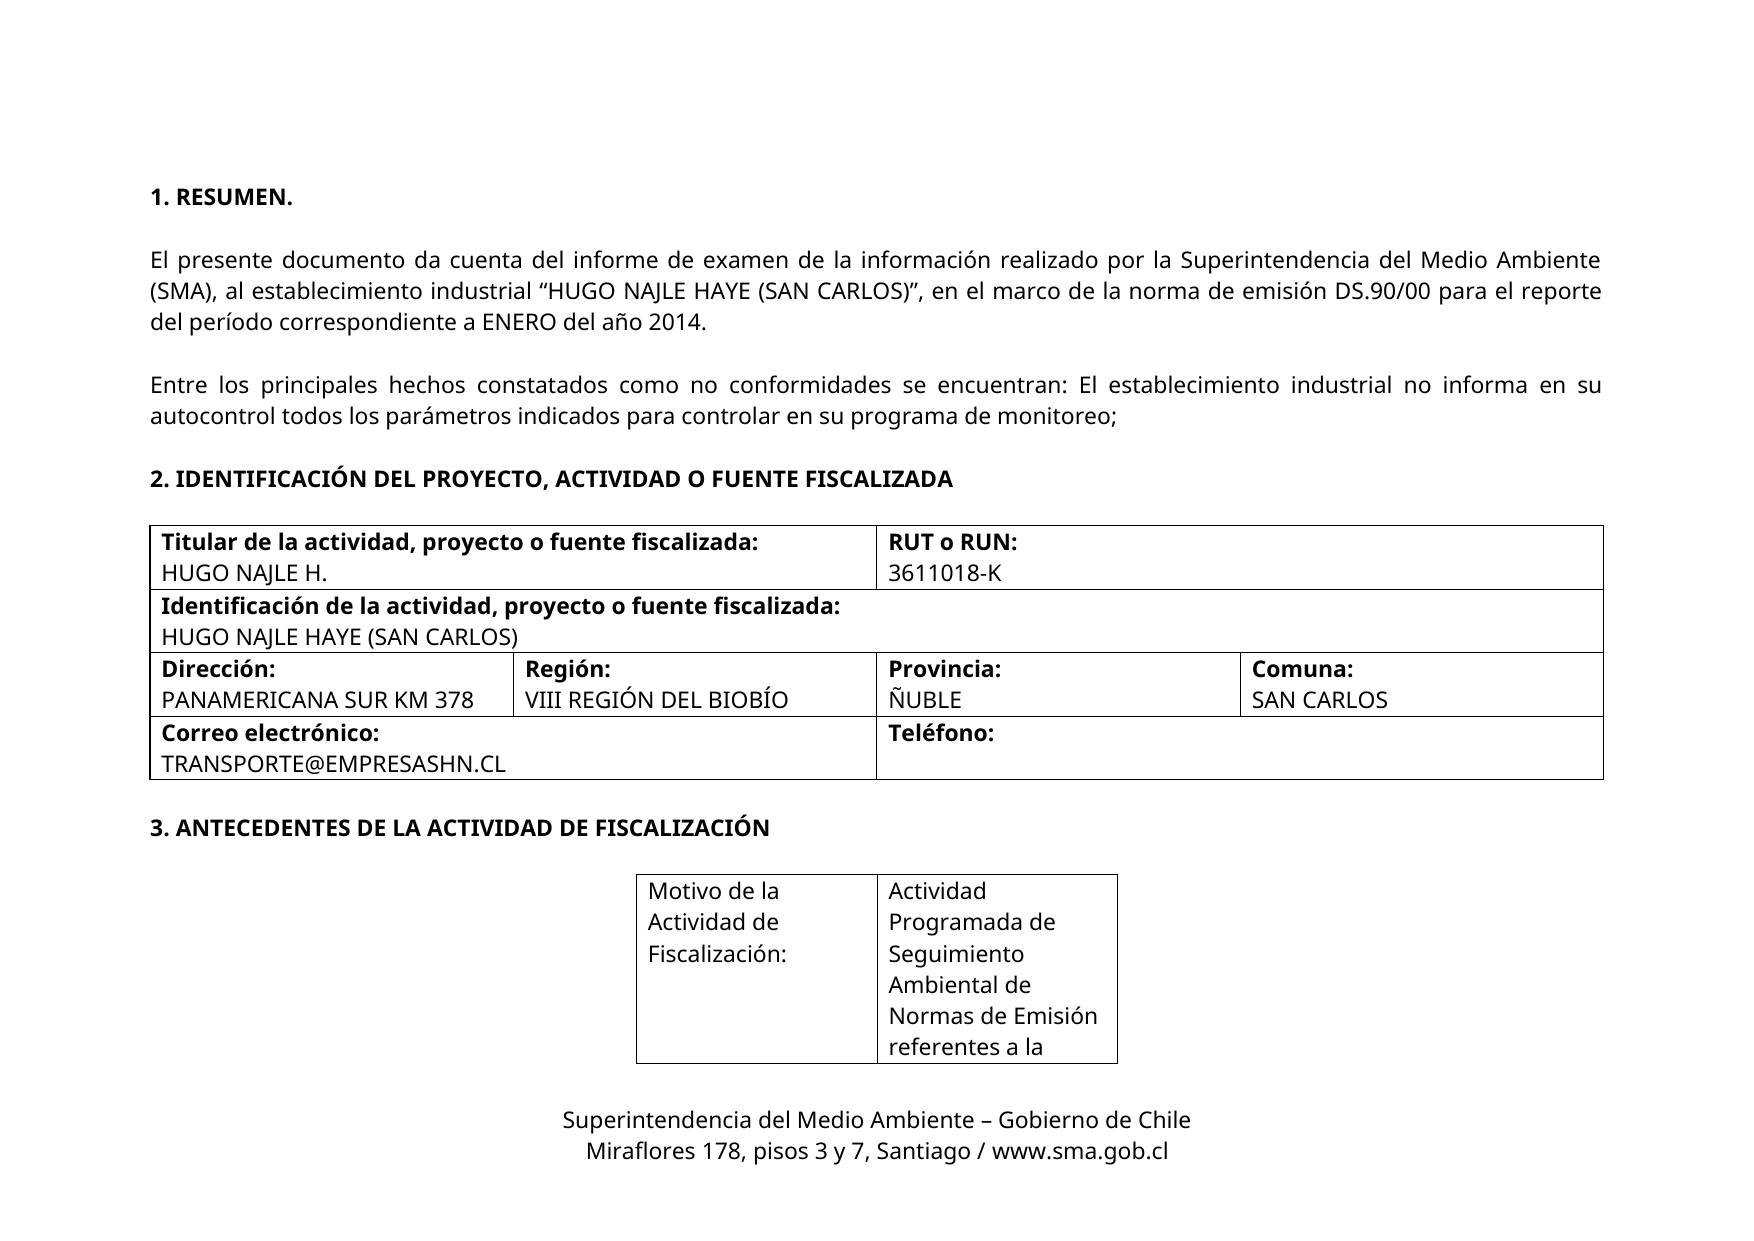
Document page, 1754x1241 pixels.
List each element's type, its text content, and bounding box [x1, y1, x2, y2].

text Entre los principales hechos constatados como no conformidades se encuentran: El establecimiento industrial no informa en su autocontrol todos los parámetros indicados para controlar en su programa de monitoreo; [150, 337, 1604, 431]
table_cell Dirección: PANAMERICANA SUR KM 378 [151, 653, 513, 716]
table_header Titular de la actividad, proyecto o fuente fiscalizada: HUGO NAJLE H. [151, 526, 876, 588]
text 3. ANTECEDENTES DE LA ACTIVIDAD DE FISCALIZACIÓN [150, 780, 1604, 843]
text 2. IDENTIFICACIÓN DEL PROYECTO, ACTIVIDAD O FUENTE FISCALIZADA [150, 431, 1604, 494]
table_cell Comuna: SAN CARLOS [1241, 653, 1603, 716]
table_cell Región: VIII REGIÓN DEL BIOBÍO [514, 653, 876, 716]
text El presente documento da cuenta del informe de examen de la información realizado por la Superintendencia del Medio Ambiente (SMA), al establecimiento industrial “HUGO NAJLE HAYE (SAN CARLOS)”, en el marco de la norma de emisión DS.90/00 para el reporte del período correspondiente a ENERO del año 2014. [150, 212, 1604, 337]
table_cell Provincia: ÑUBLE [877, 653, 1240, 716]
table_cell Identificación de la actividad, proyecto o fuente fiscalizada: HUGO NAJLE HAYE (SAN CARLOS) [151, 590, 1603, 652]
table_header RUT o RUN: 3611018-K [877, 526, 1603, 588]
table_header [637, 875, 877, 1062]
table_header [878, 875, 1117, 1062]
text 1. RESUMEN. [150, 150, 1604, 212]
table_cell Teléfono: [877, 717, 1603, 779]
table_cell Correo electrónico: TRANSPORTE@EMPRESASHN.CL [151, 717, 876, 779]
